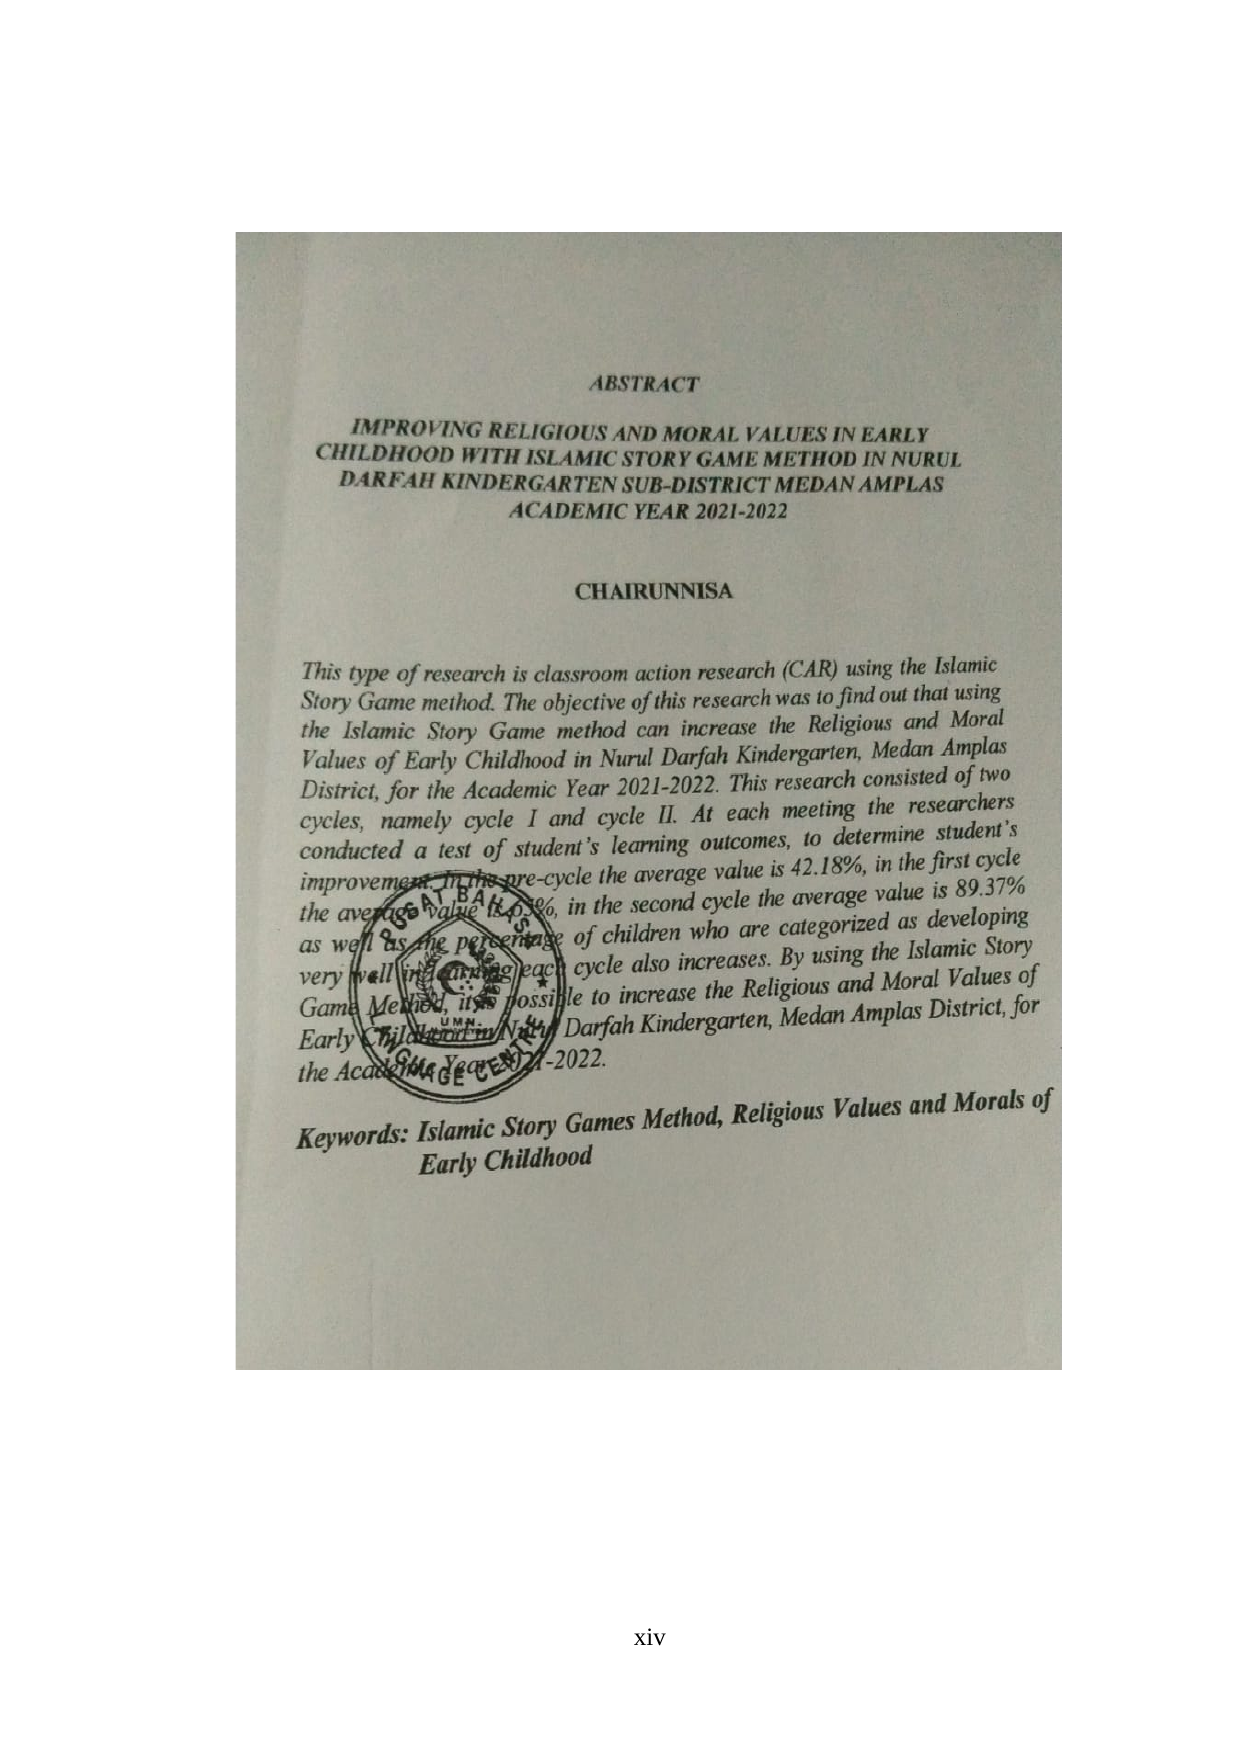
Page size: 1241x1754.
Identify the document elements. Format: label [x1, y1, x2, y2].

picture [235, 232, 1062, 1370]
